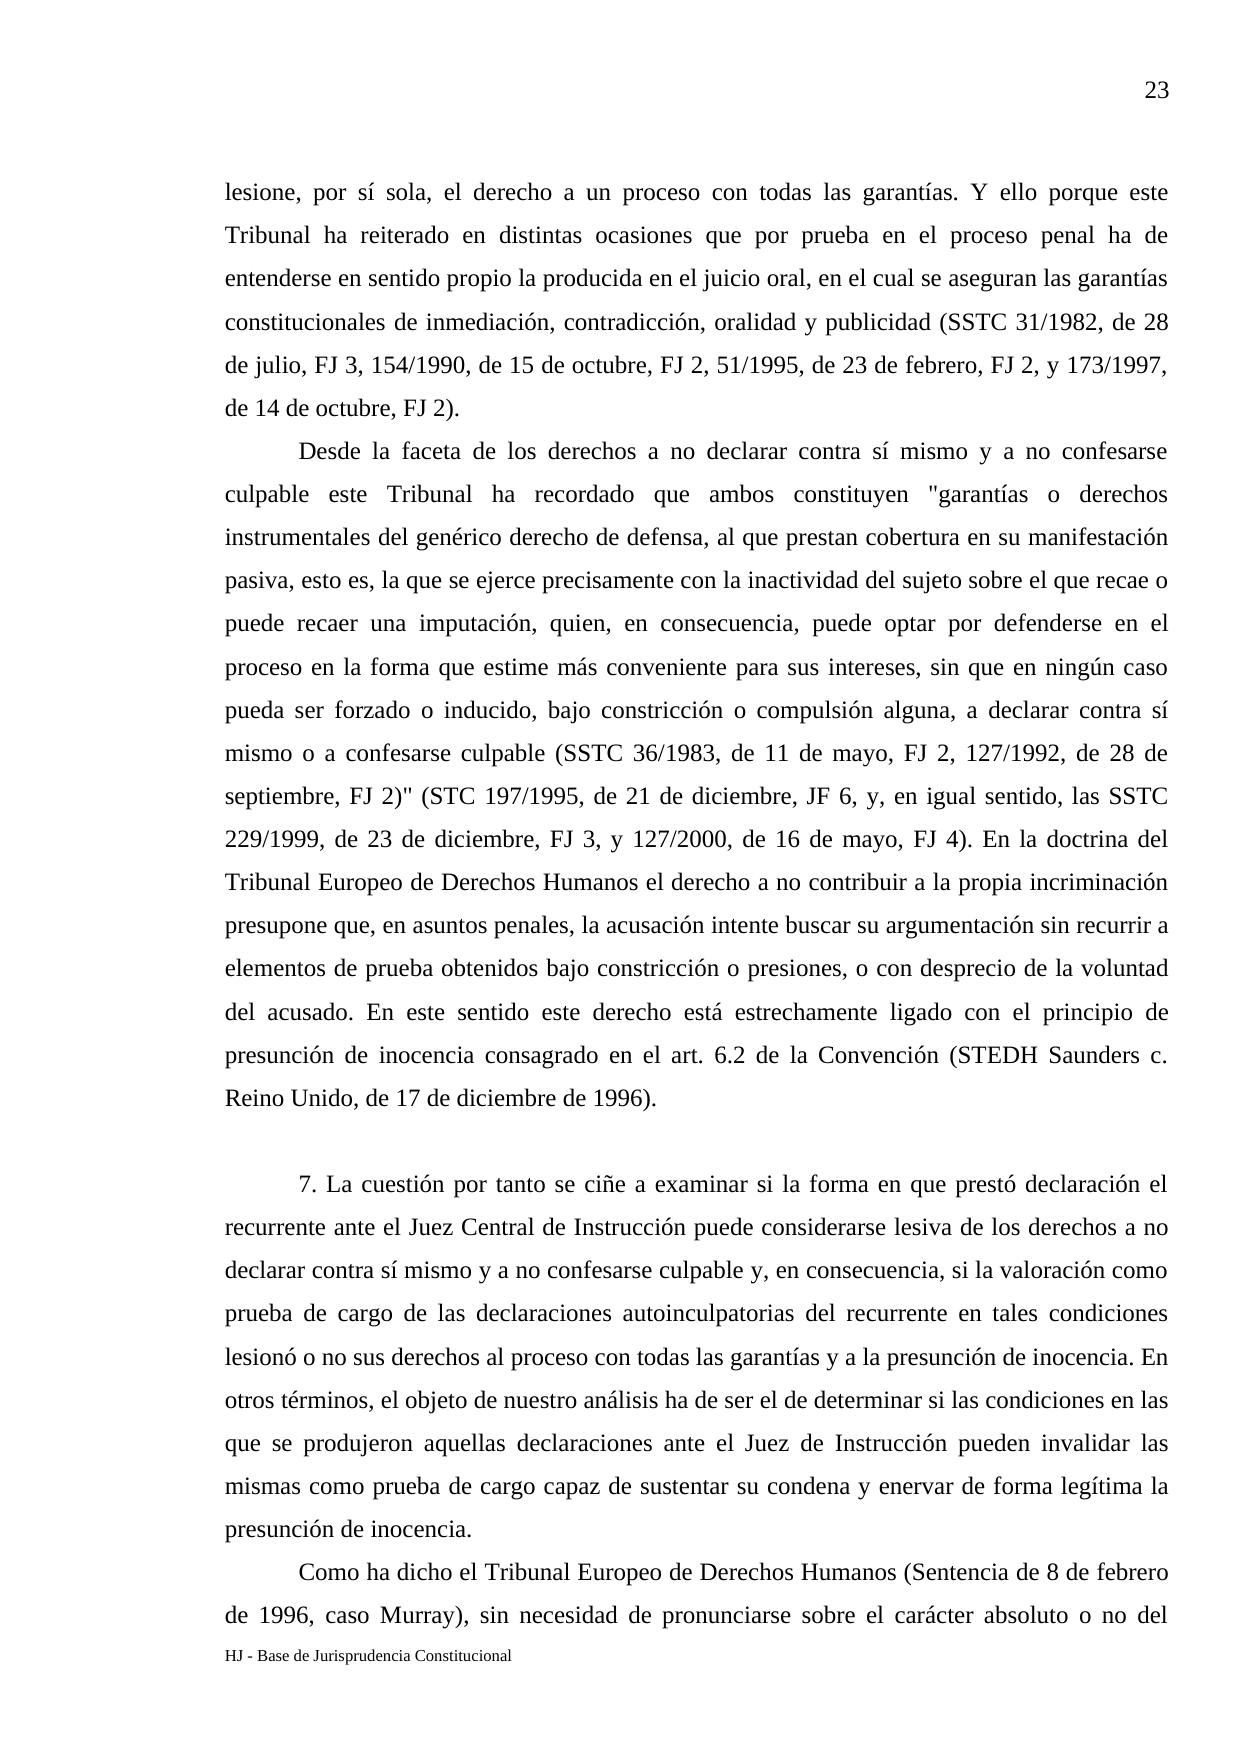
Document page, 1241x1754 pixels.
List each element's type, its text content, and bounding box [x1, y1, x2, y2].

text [224, 1557, 1169, 1629]
text Desde la faceta de los derechos a no declarar contra sí mismo y a no confesarse culpable este Tribunal ha recordado que ambos constituyen "garantías o derechos instrumentales del genérico derecho de defensa, al que prestan cobertura en su manifestación pasiva, esto es, la que se ejerce precisamente con la inactividad del sujeto sobre el que recae o puede recaer una imputación, quien, en consecuencia, puede optar por defenderse en el proceso en la forma que estime más conveniente para sus intereses, sin que en ningún caso pueda ser forzado o inducido, bajo constricción o compulsión alguna, a declarar contra sí mismo o a confesarse culpable (SSTC 36/1983, de 11 de mayo, FJ 2, 127/1992, de 28 de septiembre, FJ 2)" (STC 197/1995, de 21 de diciembre, JF 6, y, en igual sentido, las SSTC 229/1999, de 23 de diciembre, FJ 3, y 127/2000, de 16 de mayo, FJ 4). En la doctrina del Tribunal Europeo de Derechos Humanos el derecho a no contribuir a la propia incriminación presupone que, en asuntos penales, la acusación intente buscar su argumentación sin recurrir a elementos de prueba obtenidos bajo constricción o presiones, o con desprecio de la voluntad del acusado. En este sentido este derecho está estrechamente ligado con el principio de presunción de inocencia consagrado en el art. 6.2 de la Convención (STEDH Saunders c. Reino Unido, de 17 de diciembre de 1996). [224, 436, 1169, 1112]
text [224, 177, 1169, 422]
text 7. La cuestión por tanto se ciñe a examinar si la forma en que prestó declaración el recurrente ante el Juez Central de Instrucción puede considerarse lesiva de los derechos a no declarar contra sí mismo y a no confesarse culpable y, en consecuencia, si la valoración como prueba de cargo de las declaraciones autoinculpatorias del recurrente en tales condiciones lesionó o no sus derechos al proceso con todas las garantías y a la presunción de inocencia. En otros términos, el objeto de nuestro análisis ha de ser el de determinar si las condiciones en las que se produjeron aquellas declaraciones ante el Juez de Instrucción pueden invalidar las mismas como prueba de cargo capaz de sustentar su condena y enervar de forma legítima la presunción de inocencia. [224, 1169, 1169, 1543]
